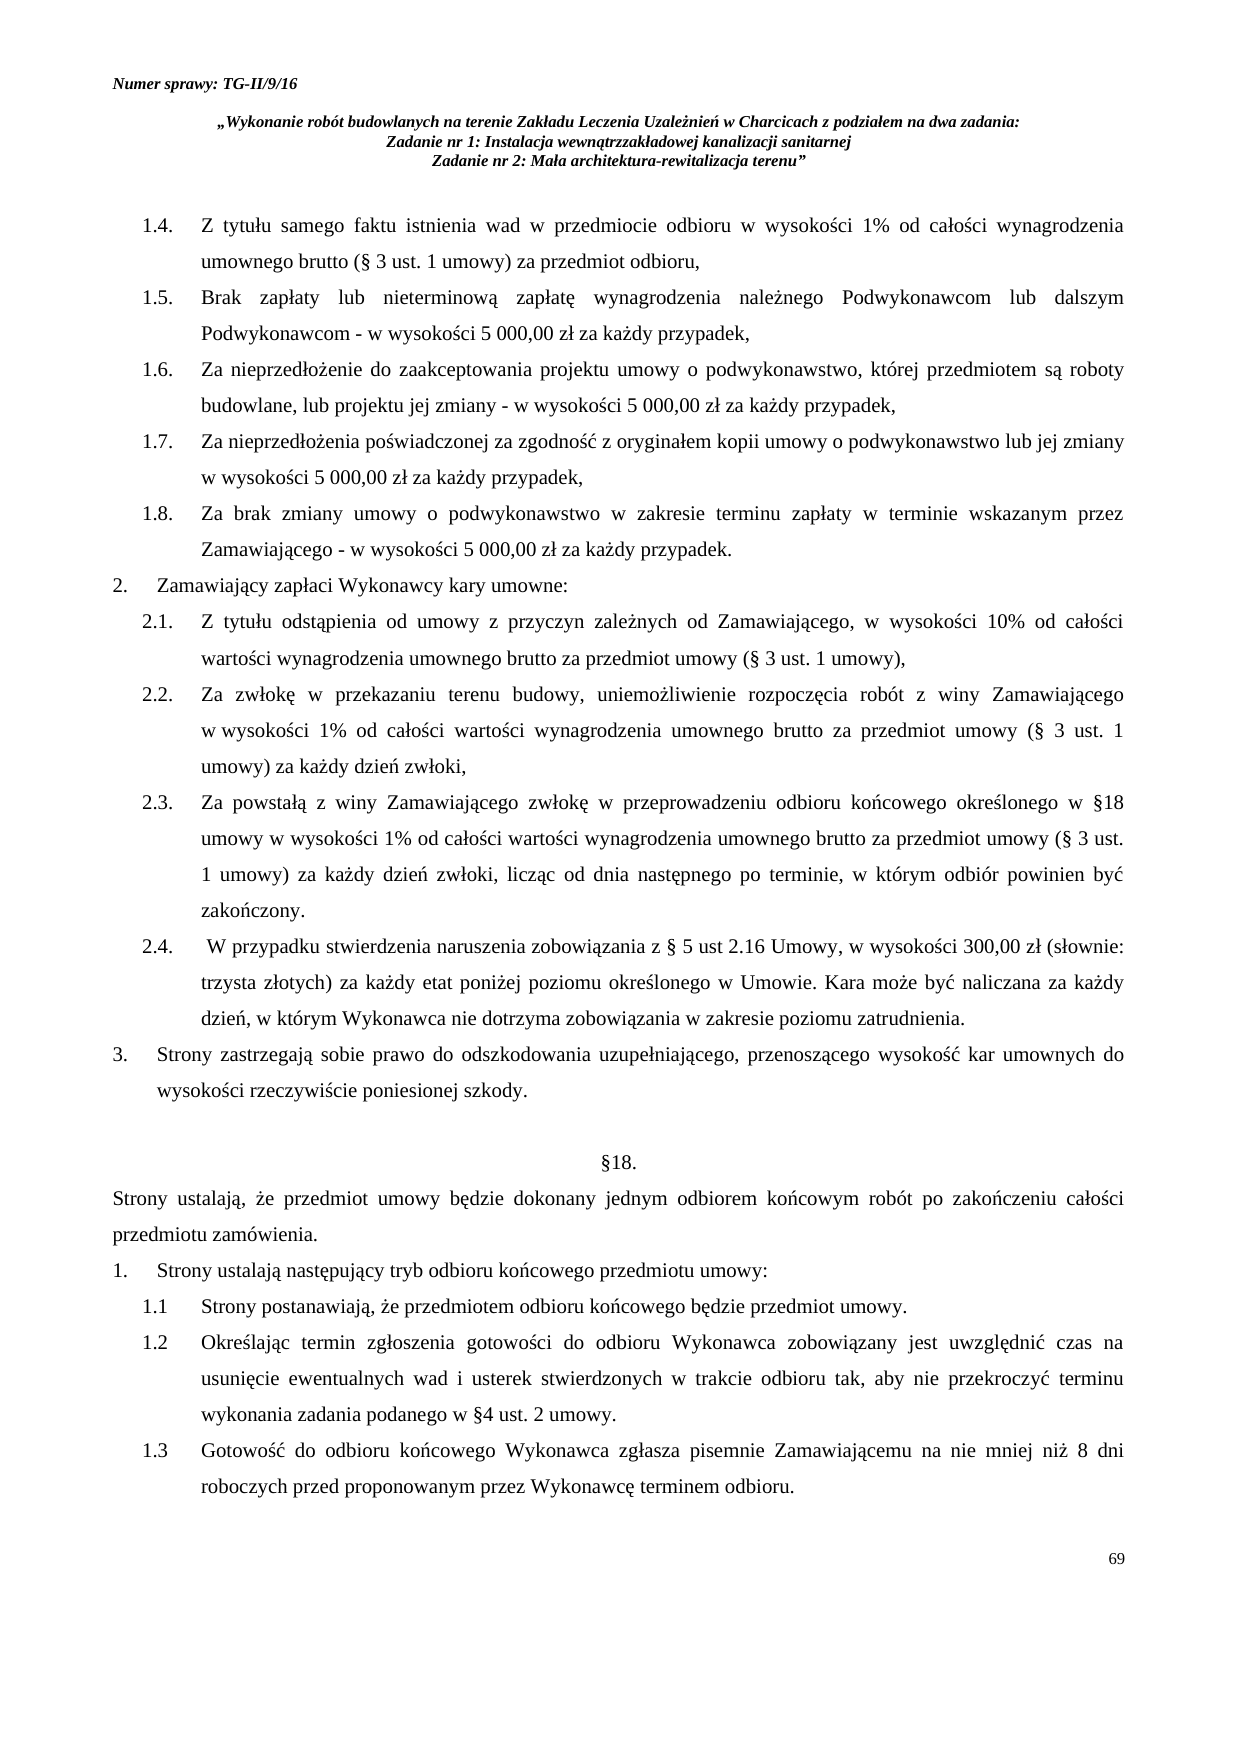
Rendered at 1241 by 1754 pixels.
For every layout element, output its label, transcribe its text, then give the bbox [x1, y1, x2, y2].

text Strony ustalają, że przedmiot umowy będzie dokonany jednym odbiorem końcowym robót po zakończeniu całości przedmiotu zamówienia. [112, 1186, 1125, 1246]
list Z tytułu samego faktu istnienia wad w przedmiocie odbioru w wysokości 1% od całości wynagrodzenia umownego brutto (§ 3 ust. 1 umowy) za przedmiot odbioru, [142, 213, 1125, 273]
list Określając termin zgłoszenia gotowości do odbioru Wykonawca zobowiązany jest uwzględnić czas na usunięcie ewentualnych wad i usterek stwierdzonych w trakcie odbioru tak, aby nie przekroczyć terminu wykonania zadania podanego w §4 ust. 2 umowy. [142, 1330, 1125, 1426]
list Strony zastrzegają sobie prawo do odszkodowania uzupełniającego, przenoszącego wysokość kar umownych do wysokości rzeczywiście poniesionej szkody. [112, 1042, 1125, 1102]
text §18. [112, 1150, 1125, 1174]
list W przypadku stwierdzenia naruszenia zobowiązania z § 5 ust 2.16 Umowy, w wysokości 300,00 zł (słownie: trzysta złotych) za każdy etat poniżej poziomu określonego w Umowie. Kara może być naliczana za każdy dzień, w którym Wykonawca nie dotrzyma zobowiązania w zakresie poziomu zatrudnienia. [142, 934, 1125, 1030]
list Zamawiający zapłaci Wykonawcy kary umowne: [112, 573, 1125, 597]
list Za nieprzedłożenie do zaakceptowania projektu umowy o podwykonawstwo, której przedmiotem są roboty budowlane, lub projektu jej zmiany - w wysokości 5 000,00 zł za każdy przypadek, [142, 357, 1125, 417]
list Za zwłokę w przekazaniu terenu budowy, uniemożliwienie rozpoczęcia robót z winy Zamawiającego w wysokości 1% od całości wartości wynagrodzenia umownego brutto za przedmiot umowy (§ 3 ust. 1 umowy) za każdy dzień zwłoki, [142, 681, 1125, 778]
list Strony postanawiają, że przedmiotem odbioru końcowego będzie przedmiot umowy. [142, 1294, 1125, 1318]
list Z tytułu odstąpienia od umowy z przyczyn zależnych od Zamawiającego, w wysokości 10% od całości wartości wynagrodzenia umownego brutto za przedmiot umowy (§ 3 ust. 1 umowy), [142, 609, 1125, 669]
list Gotowość do odbioru końcowego Wykonawca zgłasza pisemnie Zamawiającemu na nie mniej niż 8 dni roboczych przed proponowanym przez Wykonawcę terminem odbioru. [142, 1438, 1125, 1498]
list Za nieprzedłożenia poświadczonej za zgodność z oryginałem kopii umowy o podwykonawstwo lub jej zmiany w wysokości 5 000,00 zł za każdy przypadek, [142, 429, 1125, 489]
list Brak zapłaty lub nieterminową zapłatę wynagrodzenia należnego Podwykonawcom lub dalszym Podwykonawcom - w wysokości 5 000,00 zł za każdy przypadek, [142, 285, 1125, 345]
list Strony ustalają następujący tryb odbioru końcowego przedmiotu umowy: [112, 1258, 1125, 1282]
list Za brak zmiany umowy o podwykonawstwo w zakresie terminu zapłaty w terminie wskazanym przez Zamawiającego - w wysokości 5 000,00 zł za każdy przypadek. [142, 501, 1125, 561]
list Za powstałą z winy Zamawiającego zwłokę w przeprowadzeniu odbioru końcowego określonego w §18 umowy w wysokości 1% od całości wartości wynagrodzenia umownego brutto za przedmiot umowy (§ 3 ust. 1 umowy) za każdy dzień zwłoki, licząc od dnia następnego po terminie, w którym odbiór powinien być zakończony. [142, 789, 1125, 922]
